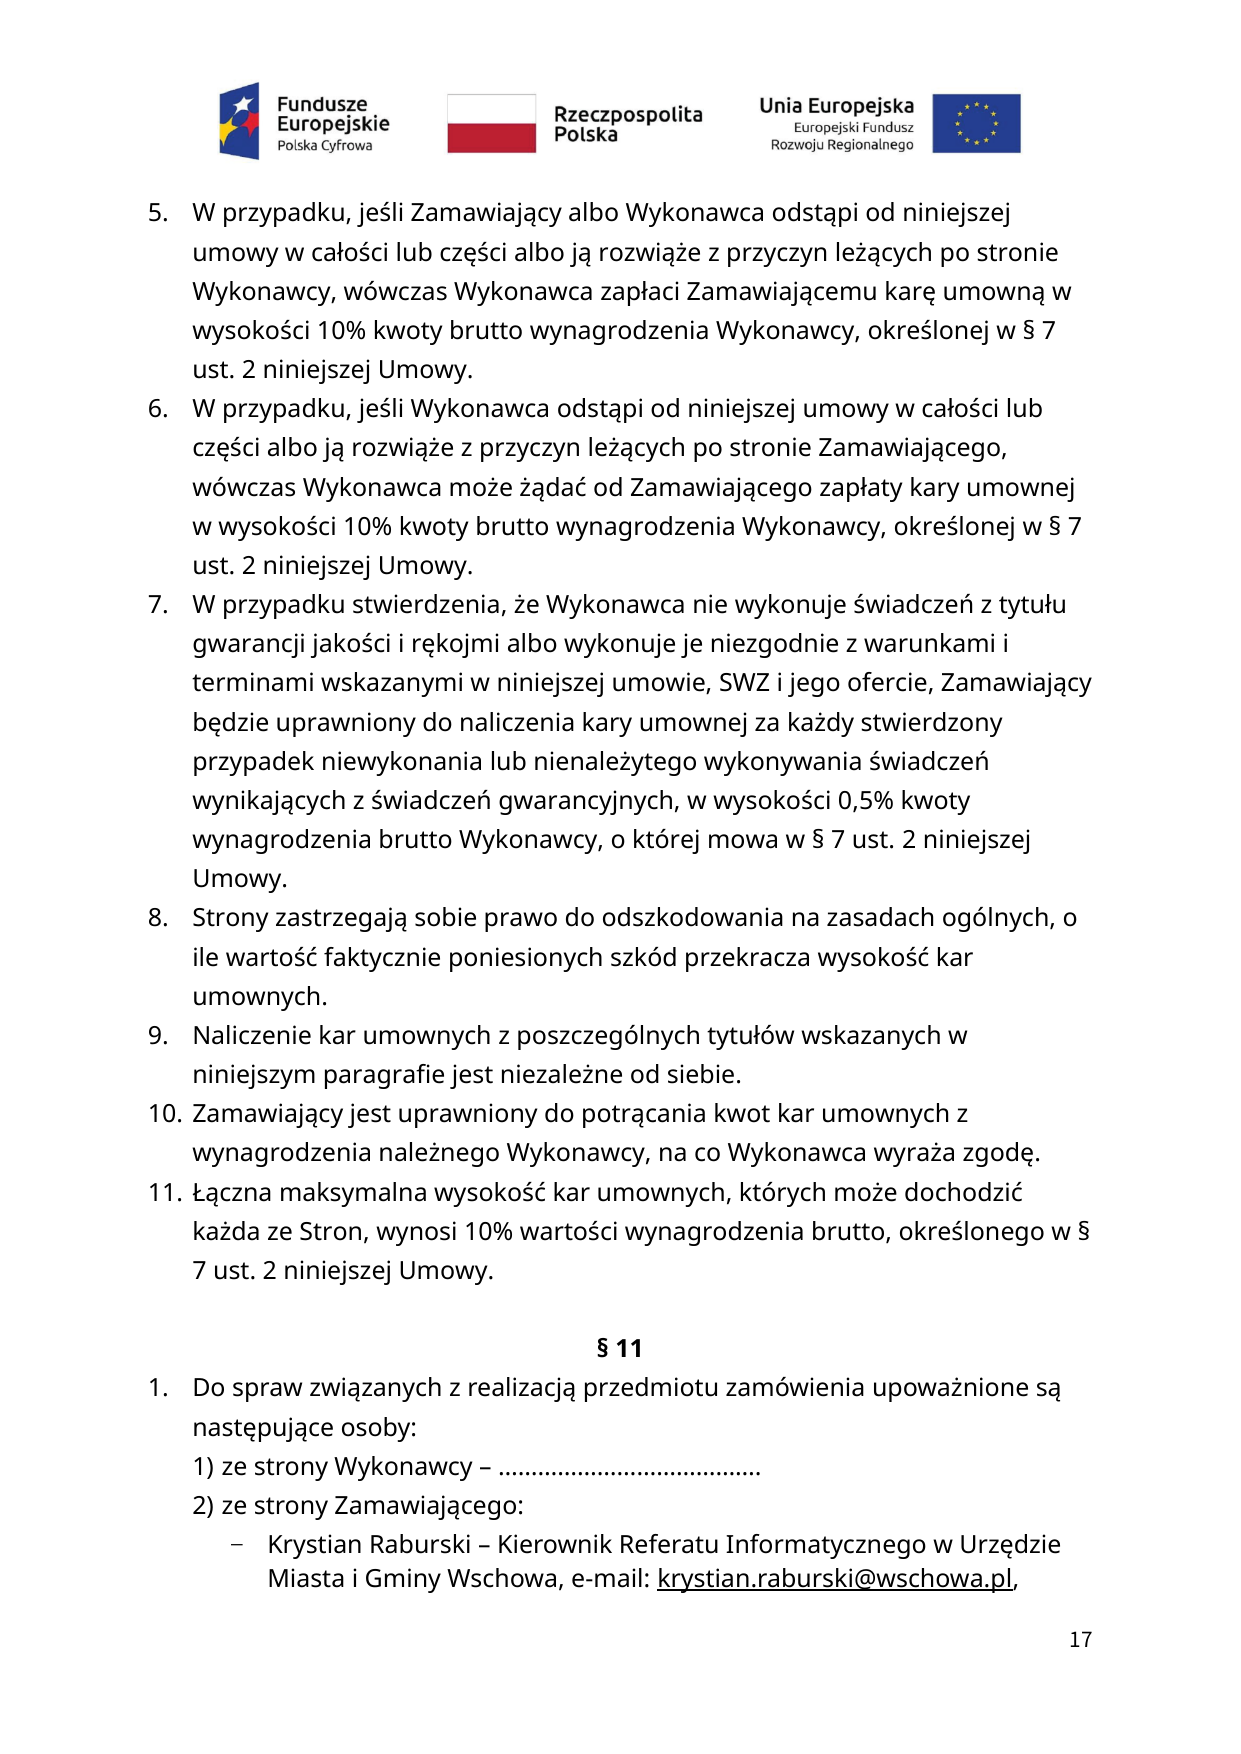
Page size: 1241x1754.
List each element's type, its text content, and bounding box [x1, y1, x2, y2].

list Łączna maksymalna wysokość kar umownych, których może dochodzić każda ze Stron, wynosi 10% wartości wynagrodzenia brutto, określonego w § 7 ust. 2 niniejszej Umowy. [148, 1174, 1092, 1287]
picture [192, 50, 1048, 190]
list W przypadku, jeśli Zamawiający albo Wykonawca odstąpi od niniejszej umowy w całości lub części albo ją rozwiąże z przyczyn leżących po stronie Wykonawcy, wówczas Wykonawca zapłaci Zamawiającemu karę umowną w wysokości 10% kwoty brutto wynagrodzenia Wykonawcy, określonej w § 7 ust. 2 niniejszej Umowy. [148, 195, 1092, 386]
list ze strony Zamawiającego: [192, 1487, 1092, 1522]
list Strony zastrzegają sobie prawo do odszkodowania na zasadach ogólnych, o ile wartość faktycznie poniesionych szkód przekracza wysokość kar umownych. [148, 900, 1092, 1012]
list ze strony Wykonawcy – …………………………………. [192, 1448, 1092, 1482]
text § 11 [148, 1331, 1092, 1365]
list Zamawiający jest uprawniony do potrącania kwot kar umownych z wynagrodzenia należnego Wykonawcy, na co Wykonawca wyraża zgodę. [148, 1096, 1092, 1169]
list Naliczenie kar umownych z poszczególnych tytułów wskazanych w niniejszym paragrafie jest niezależne od siebie. [148, 1017, 1092, 1091]
list W przypadku stwierdzenia, że Wykonawca nie wykonuje świadczeń z tytułu gwarancji jakości i rękojmi albo wykonuje je niezgodnie z warunkami i terminami wskazanymi w niniejszej umowie, SWZ i jego ofercie, Zamawiający będzie uprawniony do naliczenia kary umownej za każdy stwierdzony przypadek niewykonania lub nienależytego wykonywania świadczeń wynikających z świadczeń gwarancyjnych, w wysokości 0,5% kwoty wynagrodzenia brutto Wykonawcy, o której mowa w § 7 ust. 2 niniejszej Umowy. [148, 587, 1092, 895]
list W przypadku, jeśli Wykonawca odstąpi od niniejszej umowy w całości lub części albo ją rozwiąże z przyczyn leżących po stronie Zamawiającego, wówczas Wykonawca może żądać od Zamawiającego zapłaty kary umownej w wysokości 10% kwoty brutto wynagrodzenia Wykonawcy, określonej w § 7 ust. 2 niniejszej Umowy. [148, 391, 1092, 582]
list Krystian Raburski – Kierownik Referatu Informatycznego w Urzędzie Miasta i Gminy Wschowa, e-mail: krystian.raburski@wschowa.pl, [229, 1527, 1092, 1595]
list Do spraw związanych z realizacją przedmiotu zamówienia upoważnione są następujące osoby: [148, 1370, 1092, 1443]
